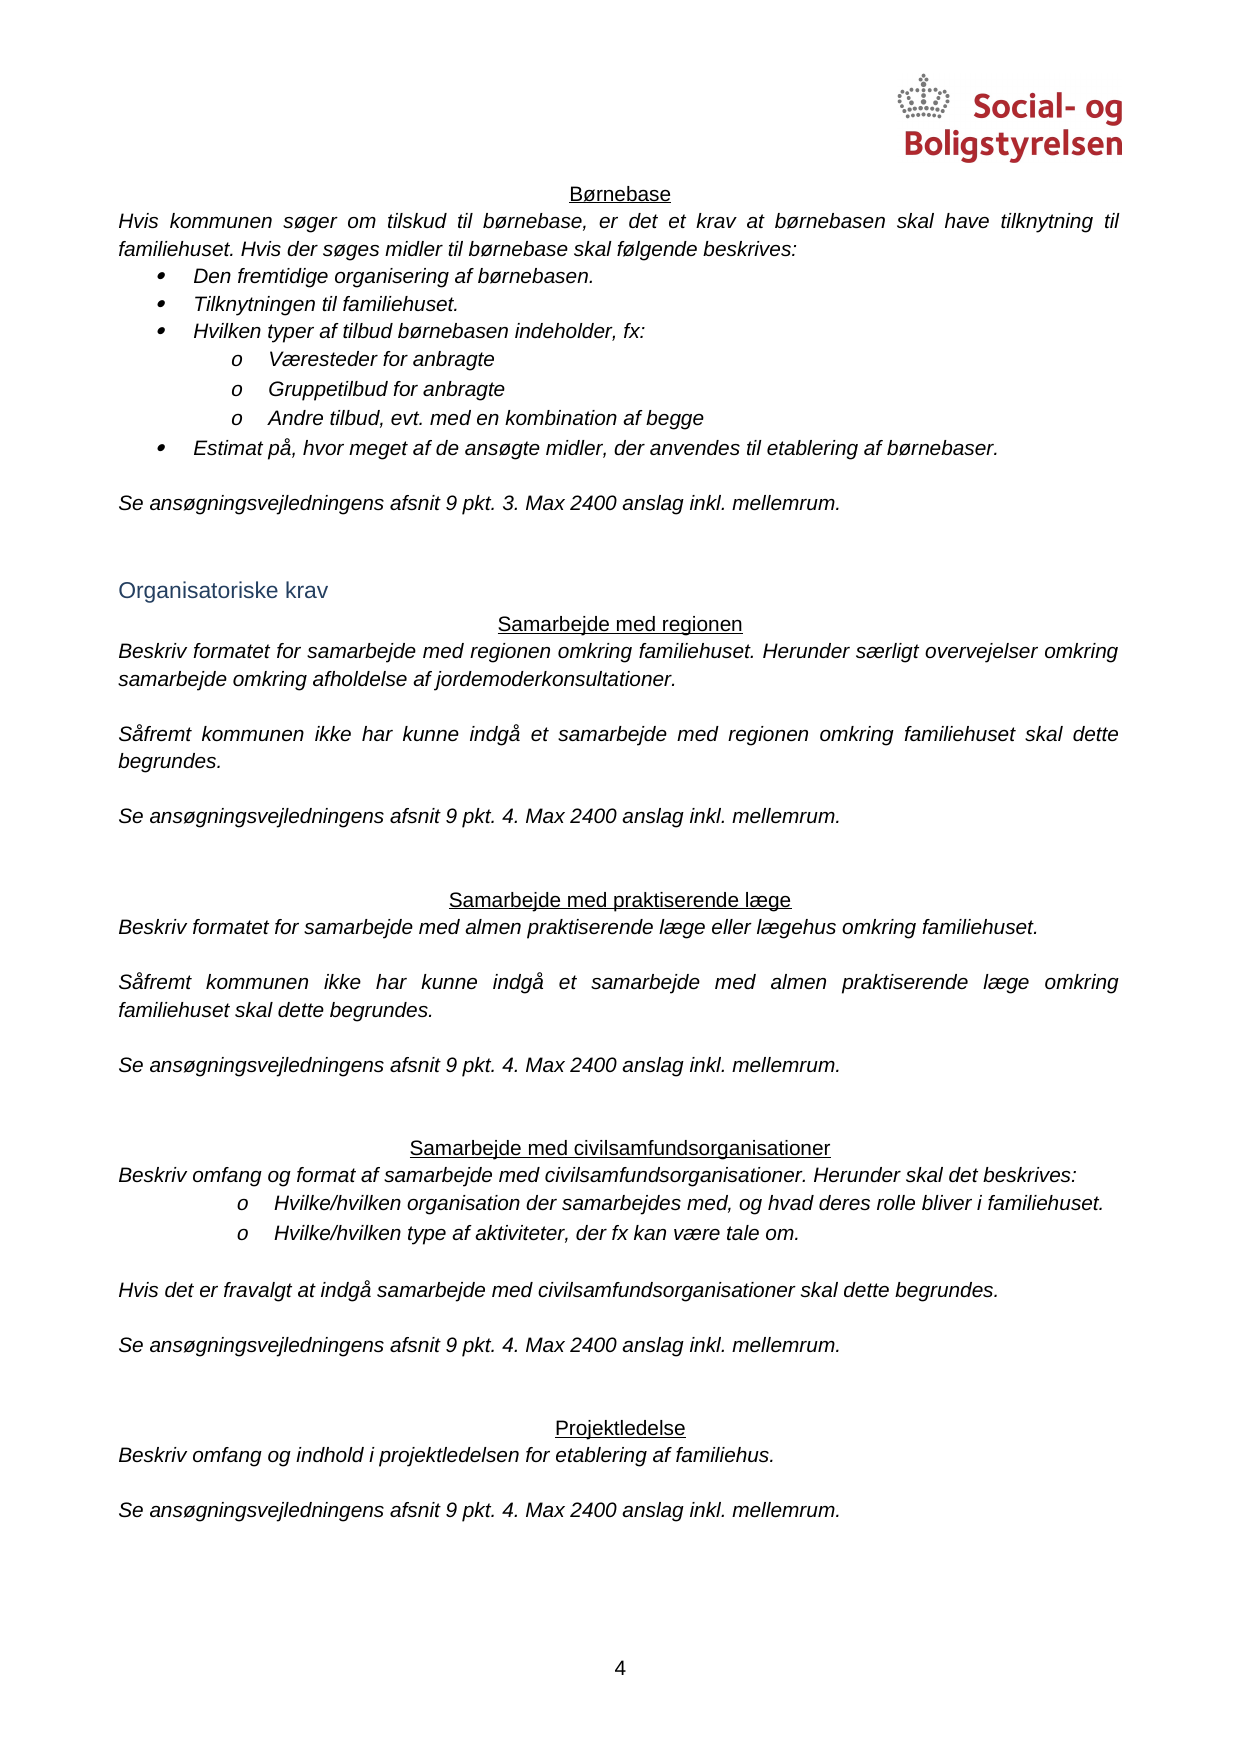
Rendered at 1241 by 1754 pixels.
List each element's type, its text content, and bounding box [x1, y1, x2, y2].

text Beskriv omfang og indhold i projektledelsen for etablering af familiehus. [118, 1443, 1122, 1467]
subtitle Organisatoriske krav [118, 577, 1122, 604]
text Såfremt kommunen ikke har kunne indgå et samarbejde med regionen omkring familiehuset skal dette begrundes. [118, 722, 1122, 773]
subtitle Børnebase [118, 181, 1122, 205]
picture [897, 73, 1123, 163]
list Den fremtidige organisering af børnebasen. [156, 264, 1122, 288]
list Hvilke/hvilken organisation der samarbejdes med, og hvad deres rolle bliver i familiehuset. [236, 1191, 1122, 1216]
text Se ansøgningsvejledningens afsnit 9 pkt. 4. Max 2400 anslag inkl. mellemrum. [118, 1052, 1122, 1076]
text Såfremt kommunen ikke har kunne indgå et samarbejde med almen praktiserende læge omkring familiehuset skal dette begrundes. [118, 970, 1122, 1021]
text Se ansøgningsvejledningens afsnit 9 pkt. 3. Max 2400 anslag inkl. mellemrum. [118, 491, 1122, 515]
text Beskriv omfang og format af samarbejde med civilsamfundsorganisationer. Herunder skal det beskrives: [118, 1163, 1122, 1187]
text Se ansøgningsvejledningens afsnit 9 pkt. 4. Max 2400 anslag inkl. mellemrum. [118, 804, 1122, 828]
subtitle Samarbejde med civilsamfundsorganisationer [118, 1136, 1122, 1159]
list Andre tilbud, evt. med en kombination af begge [231, 406, 1122, 432]
list Estimat på, hvor meget af de ansøgte midler, der anvendes til etablering af børnebaser. [156, 436, 1122, 460]
text Beskriv formatet for samarbejde med almen praktiserende læge eller lægehus omkring familiehuset. [118, 915, 1122, 939]
list Hvilken typer af tilbud børnebasen indeholder, fx: [156, 319, 1122, 343]
text Se ansøgningsvejledningens afsnit 9 pkt. 4. Max 2400 anslag inkl. mellemrum. [118, 1498, 1122, 1522]
list Hvilke/hvilken type af aktiviteter, der fx kan være tale om. [236, 1220, 1122, 1246]
list Væresteder for anbragte [231, 347, 1122, 372]
text Se ansøgningsvejledningens afsnit 9 pkt. 4. Max 2400 anslag inkl. mellemrum. [118, 1332, 1122, 1356]
text Beskriv formatet for samarbejde med regionen omkring familiehuset. Herunder særligt overvejelser omkring samarbejde omkring afholdelse af jordemoderkonsultationer. [118, 639, 1122, 691]
list Gruppetilbud for anbragte [231, 376, 1122, 402]
list Tilknytningen til familiehuset. [156, 291, 1122, 316]
subtitle Samarbejde med praktiserende læge [118, 887, 1122, 911]
text Hvis det er fravalgt at indgå samarbejde med civilsamfundsorganisationer skal dette begrundes. [118, 1277, 1122, 1301]
subtitle Samarbejde med regionen [118, 612, 1122, 636]
text Hvis kommunen søger om tilskud til børnebase, er det et krav at børnebasen skal have tilknytning til familiehuset. Hvis der søges midler til børnebase skal følgende beskrives: [118, 209, 1122, 260]
subtitle Projektledelse [118, 1416, 1122, 1439]
